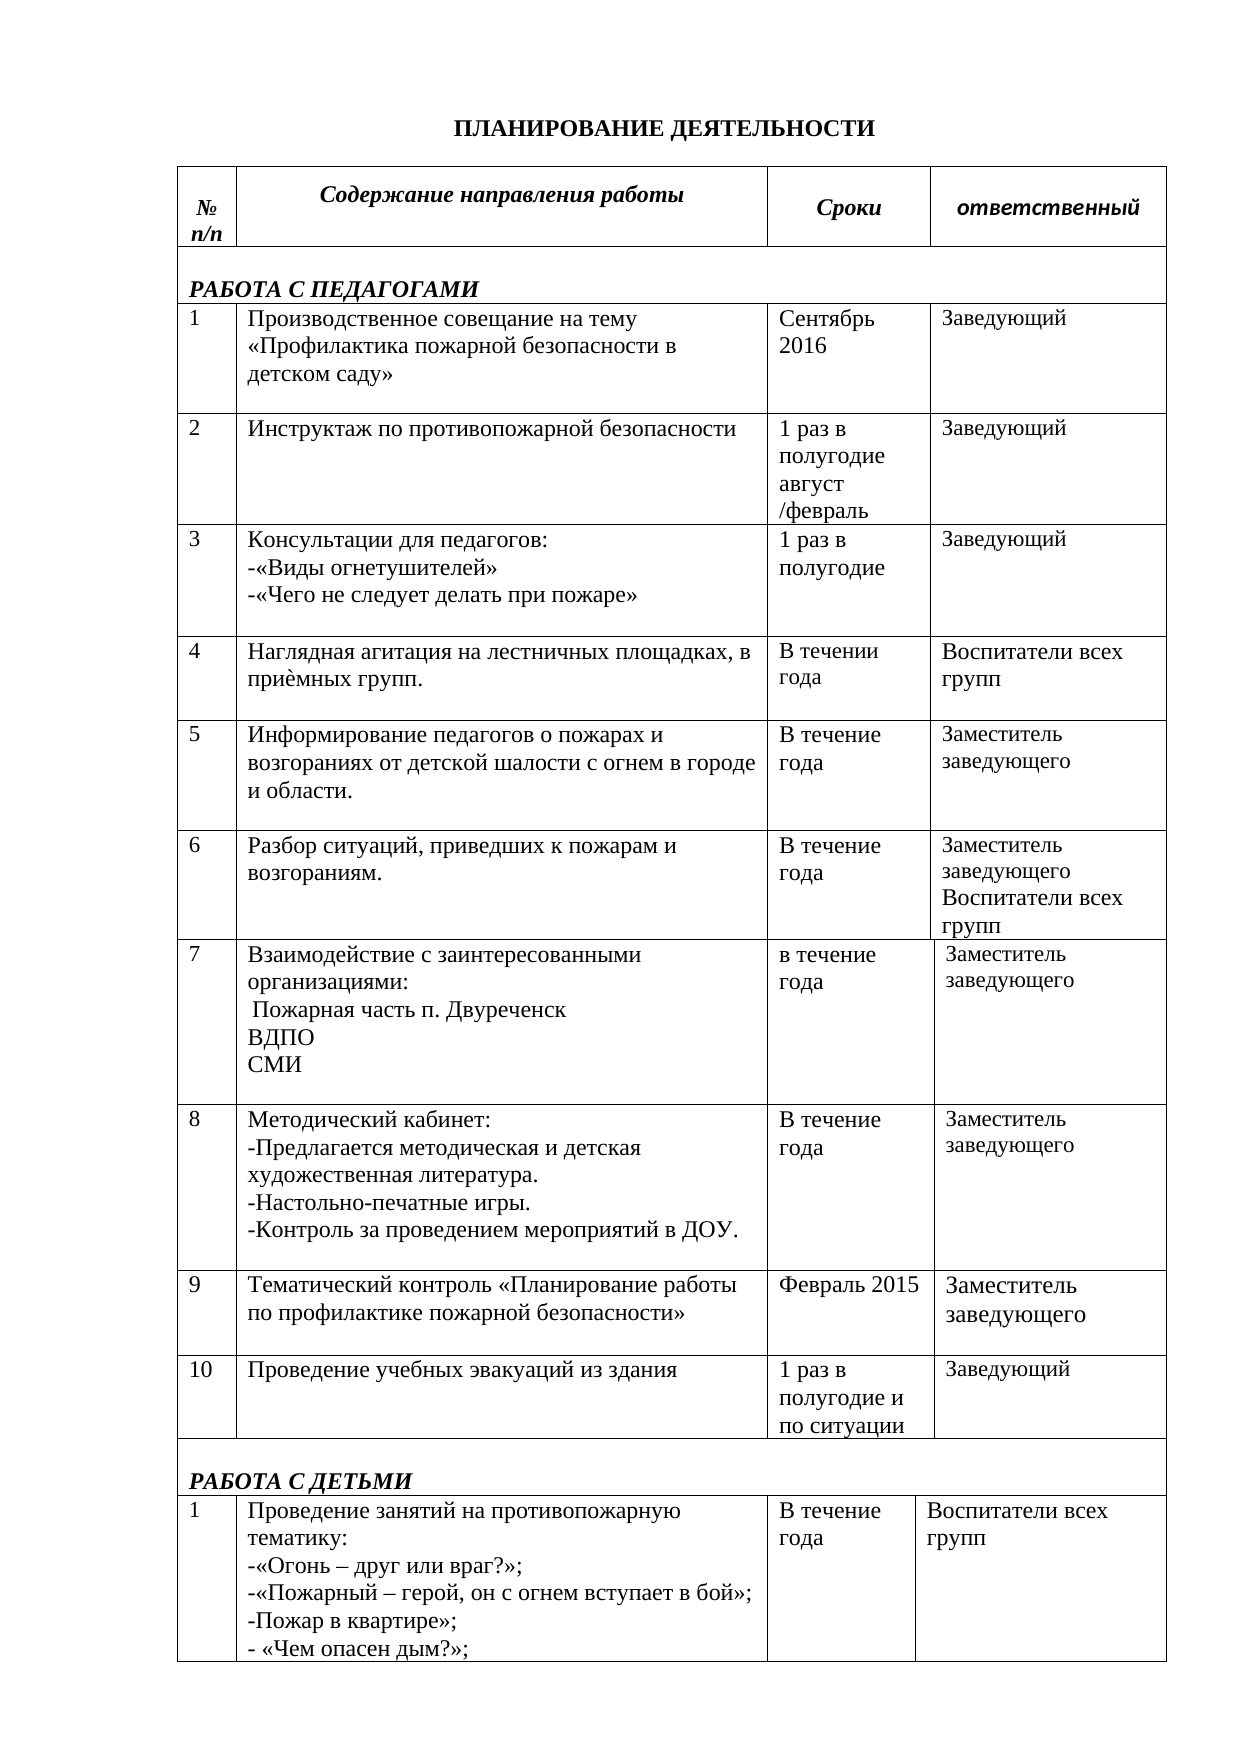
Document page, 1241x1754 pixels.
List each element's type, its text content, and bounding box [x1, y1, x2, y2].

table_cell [237, 1496, 767, 1661]
table_cell В течение года [768, 1105, 934, 1269]
table_cell 1 [178, 1496, 236, 1661]
table_header ответственный [931, 167, 1166, 246]
table_cell РАБОТА С ДЕТЬМИ [178, 1439, 1166, 1494]
table_cell Заместитель заведующего [931, 721, 1166, 830]
table_cell 3 [178, 525, 236, 636]
table_cell Заместитель заведующего [935, 940, 1166, 1104]
table_cell В течение года [768, 721, 930, 830]
table_cell Инструктаж по противопожарной безопасности [237, 414, 767, 524]
table_cell Информирование педагогов о пожарах и возгораниях от детской шалости с огнем в городе и области. [237, 721, 767, 830]
table_cell Февраль 2015 [768, 1271, 934, 1354]
table_cell 8 [178, 1105, 236, 1269]
table_cell Заместитель заведующего Воспитатели всех групп [931, 831, 1166, 939]
table_cell 7 [178, 940, 236, 1104]
table_cell Заведующий [931, 304, 1166, 413]
table_header № п/п [178, 167, 236, 246]
table_cell Проведение учебных эвакуаций из здания [237, 1356, 767, 1438]
table_cell Производственное совещание на тему «Профилактика пожарной безопасности в детском саду» [237, 304, 767, 413]
text ПЛАНИРОВАНИЕ ДЕЯТЕЛЬНОСТИ [177, 114, 1152, 141]
table_cell Наглядная агитация на лестничных площадках, в приѐмных групп. [237, 637, 767, 719]
table_cell Воспитатели всех групп [931, 637, 1166, 719]
table_cell В течение года [768, 1496, 915, 1661]
table_cell В течение года [768, 831, 930, 939]
table_cell Сентябрь 2016 [768, 304, 930, 413]
table_cell Заведующий [931, 525, 1166, 636]
table_cell Заместитель заведующего [935, 1271, 1166, 1354]
table_cell 6 [178, 831, 236, 939]
table_cell Заведующий [935, 1356, 1166, 1438]
table_cell Разбор ситуаций, приведших к пожарам и возгораниям. [237, 831, 767, 939]
table_cell В течении года [768, 637, 930, 719]
table_cell 1 раз в полугодие и по ситуации [768, 1356, 934, 1438]
table_cell Заместитель заведующего [935, 1105, 1166, 1269]
table_cell 2 [178, 414, 236, 524]
table_cell Взаимодействие с заинтересованными организациями: Пожарная часть п. Двуреченск ВДПО СМИ [237, 940, 767, 1104]
table_header Сроки [768, 167, 930, 246]
table_cell 9 [178, 1271, 236, 1354]
table_cell 1 раз в полугодие август /февраль [768, 414, 930, 524]
table_cell 4 [178, 637, 236, 719]
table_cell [916, 1496, 1166, 1661]
table_cell РАБОТА С ПЕДАГОГАМИ [178, 247, 1166, 302]
table_cell 5 [178, 721, 236, 830]
table_cell 1 [178, 304, 236, 413]
table_header Содержание направления работы [237, 167, 767, 246]
table_cell Консультации для педагогов: -«Виды огнетушителей» -«Чего не следует делать при пожаре» [237, 525, 767, 636]
table_cell Тематический контроль «Планирование работы по профилактике пожарной безопасности» [237, 1271, 767, 1354]
table_cell Методический кабинет: -Предлагается методическая и детская художественная литература. -Настольно-печатные игры. -Контроль за проведением мероприятий в ДОУ. [237, 1105, 767, 1269]
table_cell Заведующий [931, 414, 1166, 524]
table_cell в течение года [768, 940, 934, 1104]
table_cell 1 раз в полугодие [768, 525, 930, 636]
table_cell 10 [178, 1356, 236, 1438]
